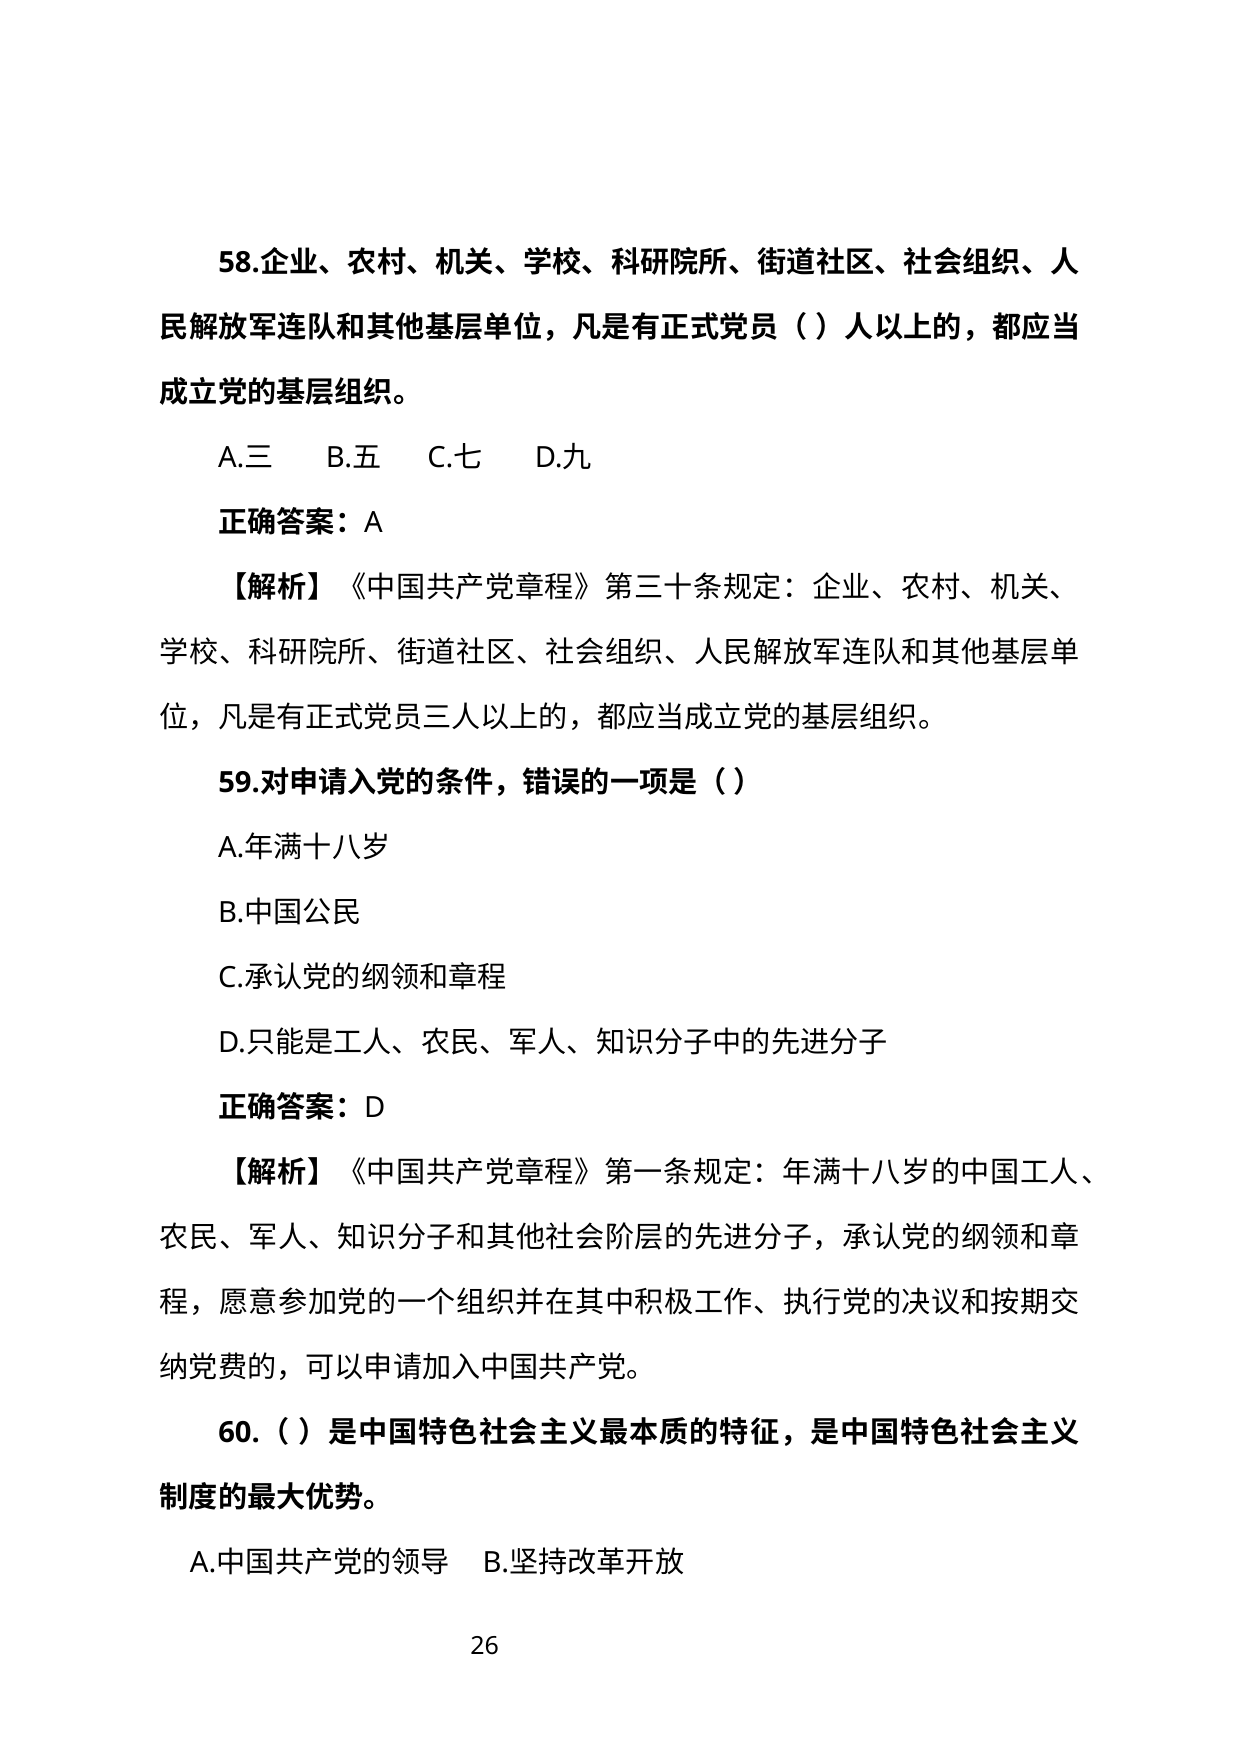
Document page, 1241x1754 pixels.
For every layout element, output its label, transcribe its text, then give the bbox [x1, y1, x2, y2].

text 59.对申请入党的条件，错误的一项是（ ） [159, 747, 1081, 812]
text A.年满十八岁 [159, 812, 1081, 877]
text C.承认党的纲领和章程 [159, 942, 1081, 1007]
text A.三 B.五 C.七 D.九 [159, 422, 1081, 487]
text 【解析】《中国共产党章程》第三十条规定：企业、农村、机关、学校、科研院所、街道社区、社会组织、人民解放军连队和其他基层单位，凡是有正式党员三人以上的，都应当成立党的基层组织。 [159, 552, 1081, 747]
text 正确答案：D [159, 1072, 1081, 1137]
text D.只能是工人、农民、军人、知识分子中的先进分子 [159, 1007, 1081, 1072]
text 58.企业、农村、机关、学校、科研院所、街道社区、社会组织、人民解放军连队和其他基层单位，凡是有正式党员（ ）人以上的，都应当成立党的基层组织。 [159, 227, 1081, 422]
text 【解析】《中国共产党章程》第一条规定：年满十八岁的中国工人、农民、军人、知识分子和其他社会阶层的先进分子，承认党的纲领和章程，愿意参加党的一个组织并在其中积极工作、执行党的决议和按期交纳党费的，可以申请加入中国共产党。 [159, 1137, 1081, 1397]
text 正确答案：A [159, 487, 1081, 552]
text B.中国公民 [159, 877, 1081, 942]
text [159, 1397, 1081, 1592]
